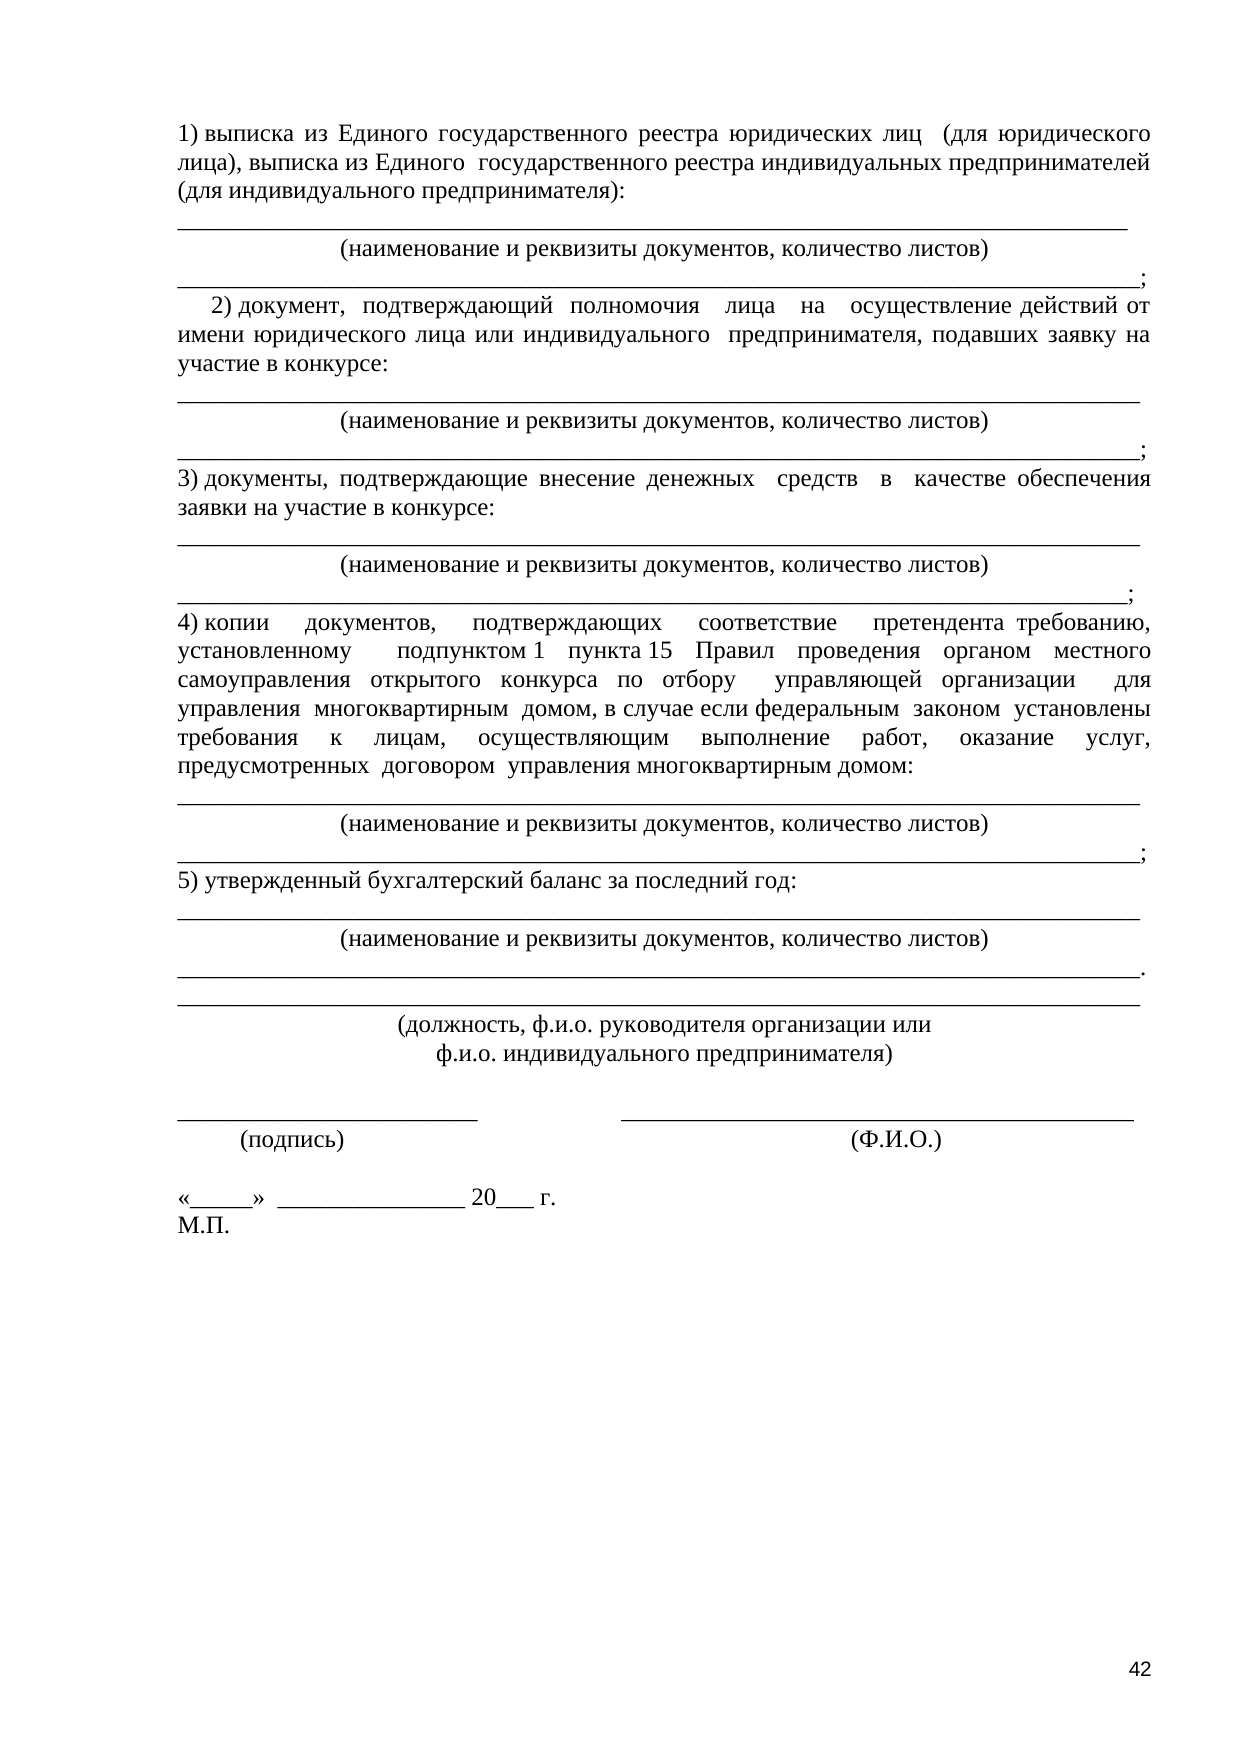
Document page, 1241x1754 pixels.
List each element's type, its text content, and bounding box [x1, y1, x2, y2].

text «_____» _______________ 20___ г. [177, 1182, 1152, 1211]
text (наименование и реквизиты документов, количество листов) [177, 233, 1152, 262]
text _____________________________________________________________________________; [177, 262, 1152, 291]
text (наименование и реквизиты документов, количество листов) [177, 808, 1152, 837]
text (наименование и реквизиты документов, количество листов) [177, 549, 1152, 578]
text ________________________ _________________________________________ [177, 1096, 1152, 1124]
text (подпись) (Ф.И.О.) [177, 1124, 1152, 1153]
text 1) выписка из Единого государственного реестра юридических лиц (для юридического лица), выписка из Единого государственного реестра индивидуальных предпринимателей (для индивидуального предпринимателя): [177, 118, 1152, 204]
text (должность, ф.и.о. руководителя организации или [177, 1009, 1152, 1038]
text М.П. [177, 1211, 1152, 1239]
text _____________________________________________________________________________; [177, 434, 1152, 463]
text ____________________________________________________________________________ [177, 204, 1152, 233]
text (наименование и реквизиты документов, количество листов) [177, 923, 1152, 952]
text 2) документ, подтверждающий полномочия лица на осуществление действий от имени юридического лица или индивидуального предпринимателя, подавших заявку на участие в конкурсе: [177, 291, 1152, 377]
text ____________________________________________________________________________; [177, 578, 1152, 607]
text 3) документы, подтверждающие внесение денежных средств в качестве обеспечения заявки на участие в конкурсе: [177, 463, 1152, 521]
text 5) утвержденный бухгалтерский баланс за последний год: [177, 866, 1152, 894]
text _____________________________________________________________________________ [177, 981, 1152, 1009]
text 4) копии документов, подтверждающих соответствие претендента требованию, установленному подпунктом 1 пункта 15 Правил проведения органом местного самоуправления открытого конкурса по отбору управляющей организации для управления многоквартирным домом, в случае если федеральным законом установлены требования к лицам, осуществляющим выполнение работ, оказание услуг, предусмотренных договором управления многоквартирным домом: [177, 607, 1152, 779]
text _____________________________________________________________________________; [177, 837, 1152, 866]
text _____________________________________________________________________________ [177, 894, 1152, 923]
text _____________________________________________________________________________ [177, 377, 1152, 406]
text ф.и.о. индивидуального предпринимателя) [177, 1038, 1152, 1067]
text (наименование и реквизиты документов, количество листов) [177, 406, 1152, 434]
text _____________________________________________________________________________ [177, 779, 1152, 808]
text _____________________________________________________________________________ [177, 521, 1152, 549]
text _____________________________________________________________________________. [177, 952, 1152, 981]
